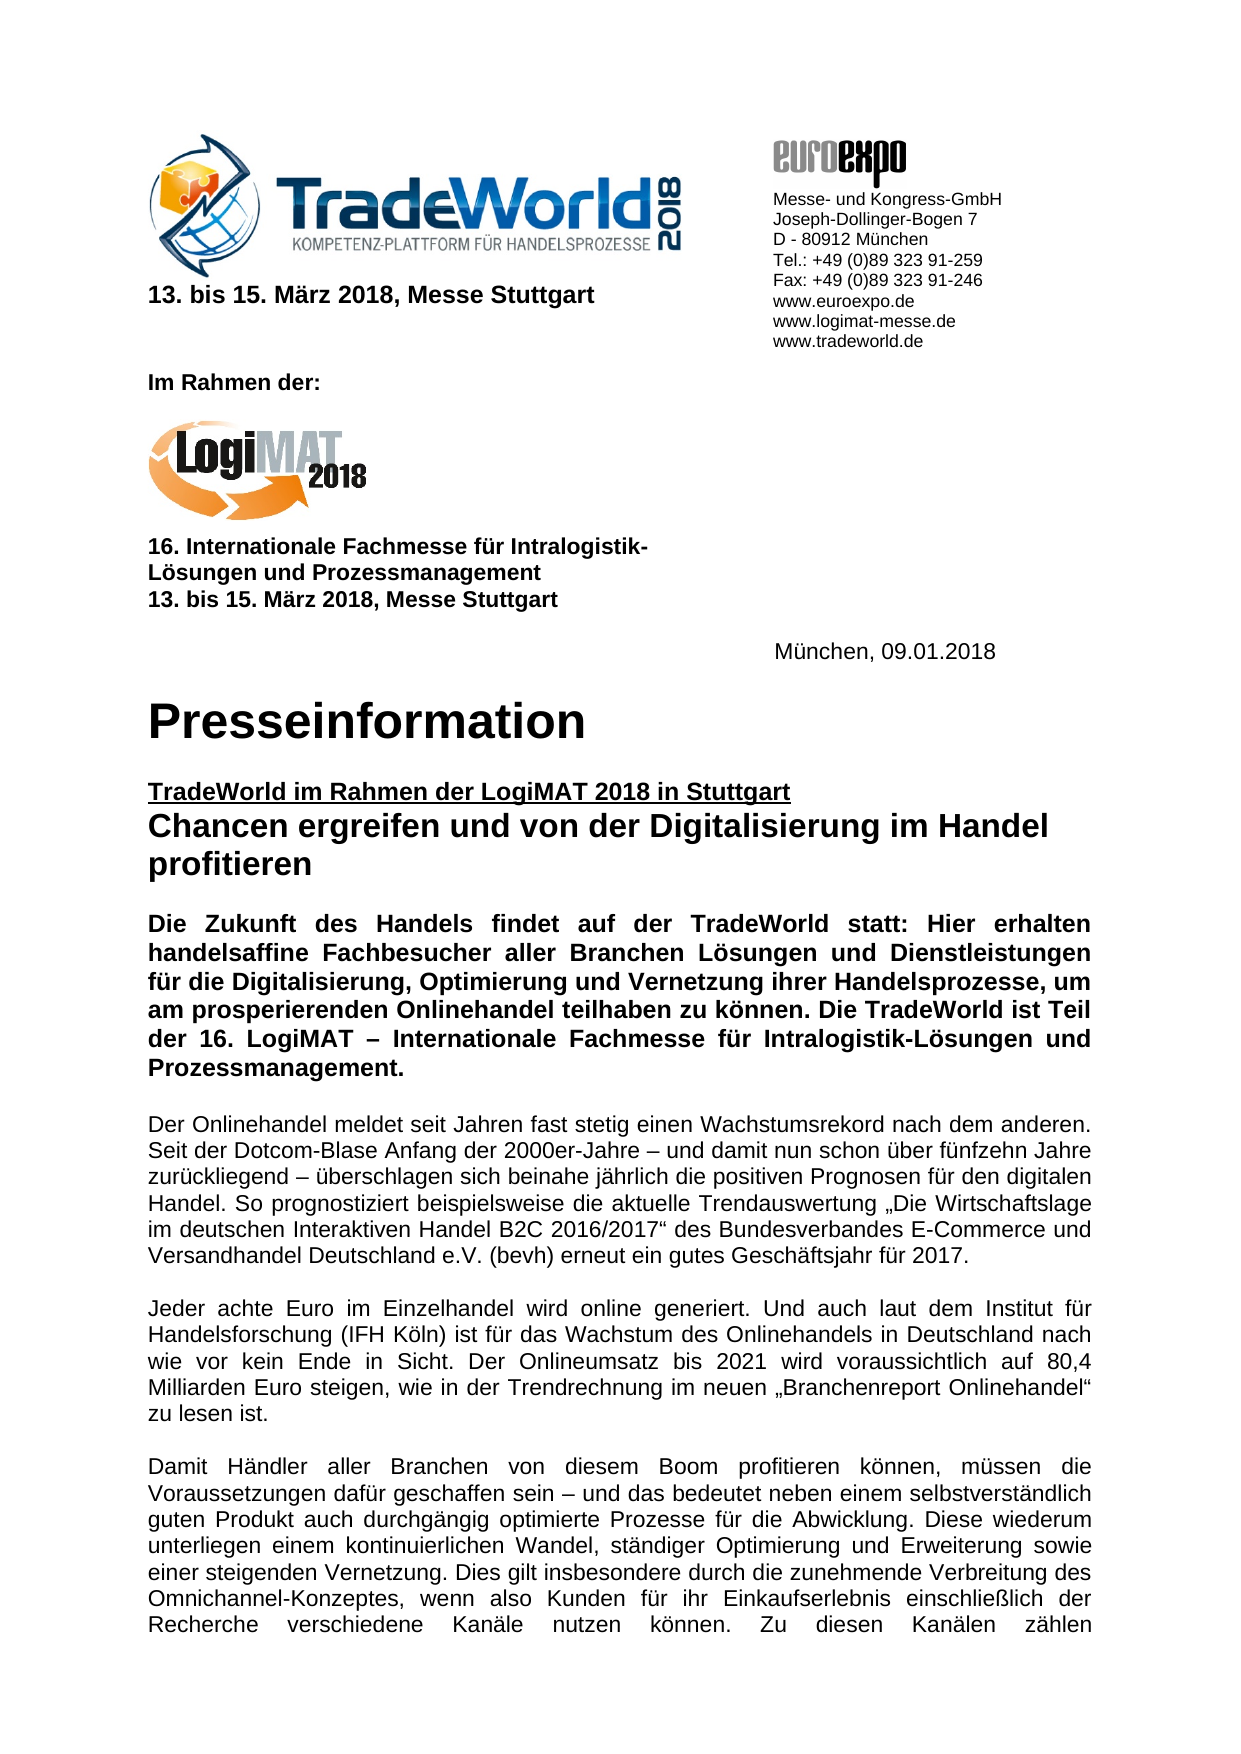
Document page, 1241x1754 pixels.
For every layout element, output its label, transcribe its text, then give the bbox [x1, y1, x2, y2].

picture [147, 419, 367, 521]
picture [147, 130, 683, 281]
text Chancen ergreifen und von der Digitalisierung im Handel profitieren [148, 806, 1092, 883]
text München, 09.01.2018 [148, 638, 1092, 665]
text 16. Internationale Fachmesse für Intralogistik- Lösungen und Prozessmanagement 13. bis 15. März 2018, Messe Stuttgart [148, 533, 1092, 612]
text TradeWorld im Rahmen der LogiMAT 2018 in Stuttgart [148, 777, 1092, 806]
text Im Rahmen der: [148, 369, 974, 395]
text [148, 1453, 1092, 1638]
picture [772, 139, 908, 189]
text 13. bis 15. März 2018, Messe Stuttgart [148, 280, 1092, 309]
text Jeder achte Euro im Einzelhandel wird online generiert. Und auch laut dem Institut für Handelsforschung (IFH Köln) ist für das Wachstum des Onlinehandels in Deutschland nach wie vor kein Ende in Sicht. Der Onlineumsatz bis 2021 wird voraussichtlich auf 80,4 Milliarden Euro steigen, wie in der Trendrechnung im neuen „Branchenreport Onlinehandel“ zu lesen ist. [148, 1295, 1092, 1427]
text Der Onlinehandel meldet seit Jahren fast stetig einen Wachstumsrekord nach dem anderen. Seit der Dotcom-Blase Anfang der 2000er-Jahre – und damit nun schon über fünfzehn Jahre zurückliegend – überschlagen sich beinahe jährlich die positiven Prognosen für den digitalen Handel. So prognostiziert beispielsweise die aktuelle Trendauswertung „Die Wirtschaftslage im deutschen Interaktiven Handel B2C 2016/2017“ des Bundesverbandes E-Commerce und Versandhandel Deutschland e.V. (bevh) erneut ein gutes Geschäftsjahr für 2017. [148, 1111, 1092, 1269]
subtitle Presseinformation [148, 691, 1092, 748]
text Die Zukunft des Handels findet auf der TradeWorld statt: Hier erhalten handelsaffine Fachbesucher aller Branchen Lösungen und Dienstleistungen für die Digitalisierung, Optimierung und Vernetzung ihrer Handelsprozesse, um am prosperierenden Onlinehandel teilhaben zu können. Die TradeWorld ist Teil der 16. LogiMAT – Internationale Fachmesse für Intralogistik-Lösungen und Prozessmanagement. [148, 909, 1092, 1082]
